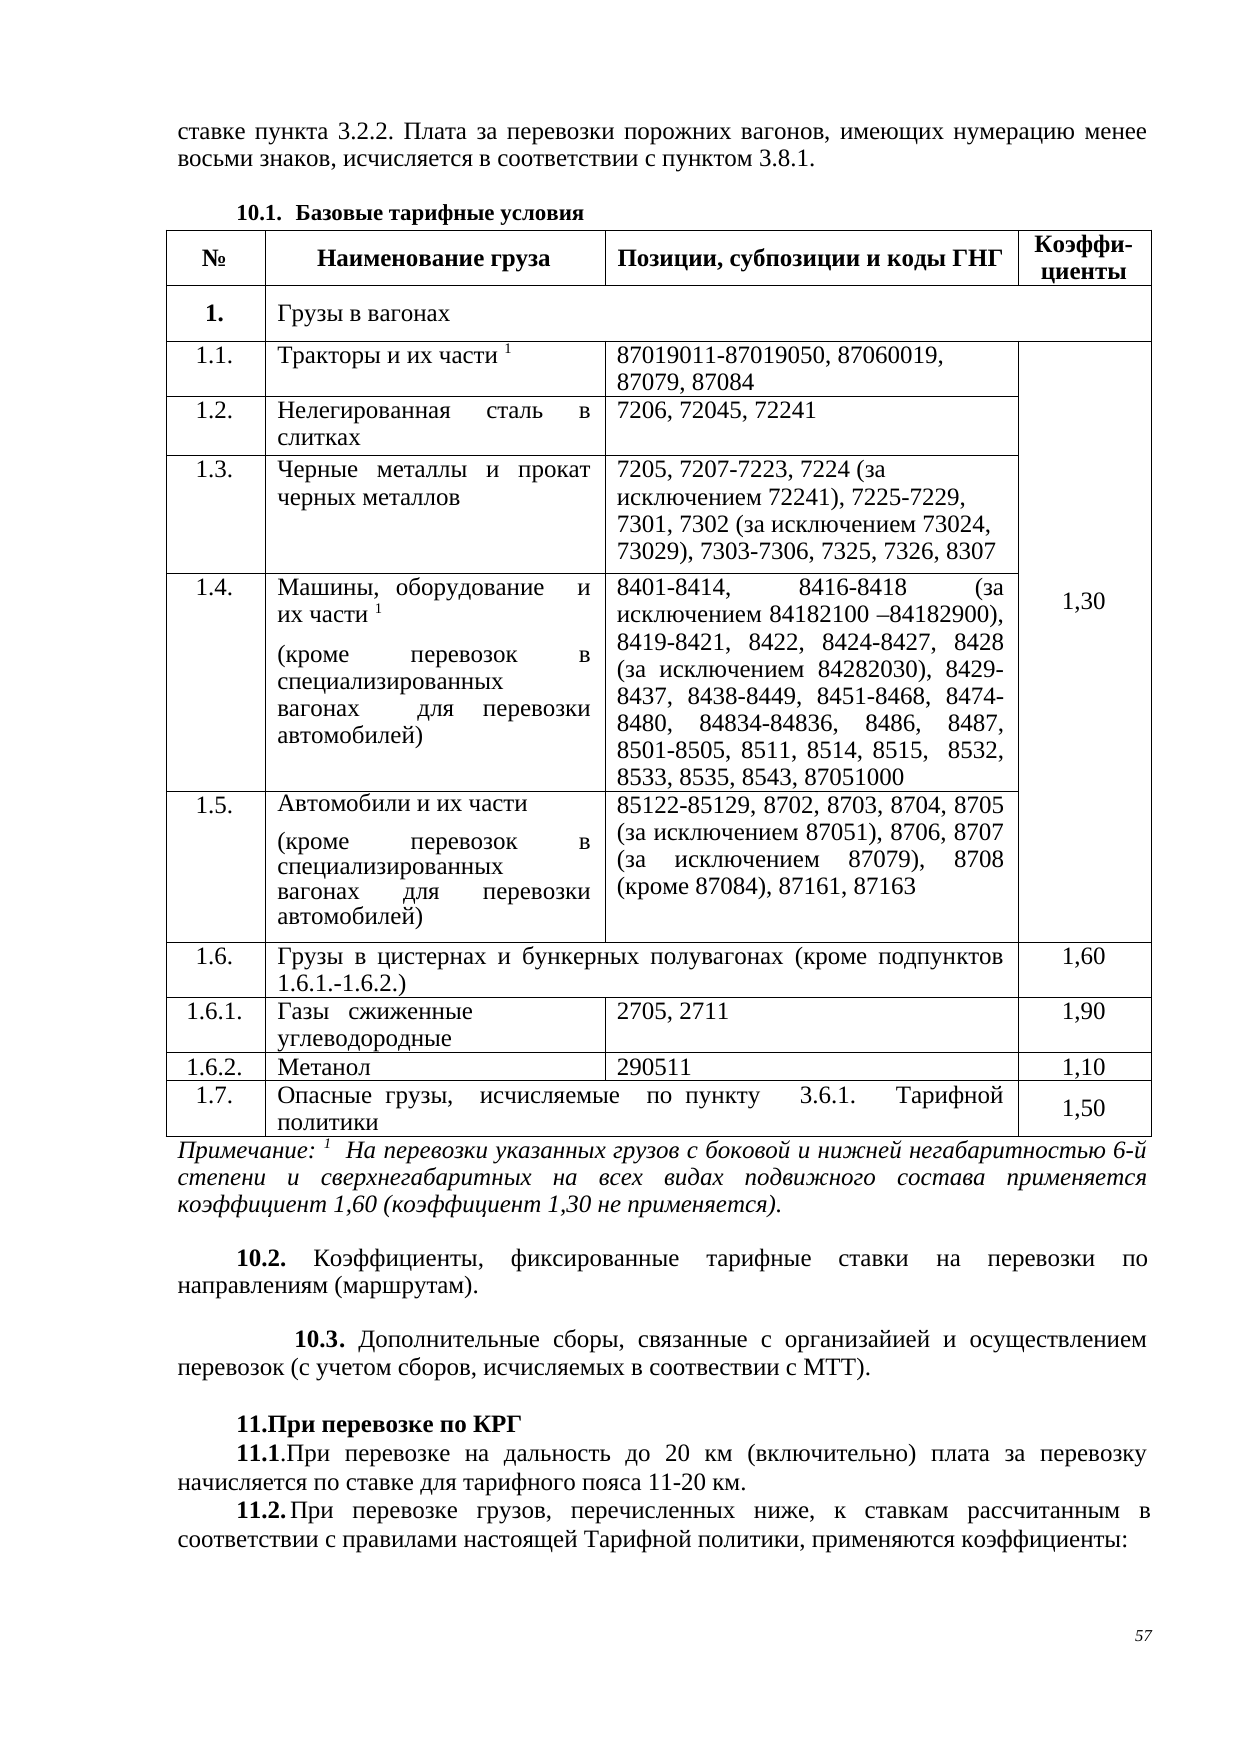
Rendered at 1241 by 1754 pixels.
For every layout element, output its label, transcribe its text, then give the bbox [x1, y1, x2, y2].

table_cell 7205, 7207-7223, 7224 (за исключением 72241), 7225-7229, 7301, 7302 (за исключением 73024, 73029), 7303-7306, 7325, 7326, 8307 [606, 456, 1018, 573]
table_cell 1,60 [1019, 943, 1151, 997]
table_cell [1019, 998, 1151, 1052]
table_cell Грузы в цистернах и бункерных полувагонах (кроме подпунктов 1.6.1.-1.6.2.) [266, 943, 1018, 997]
table_cell 85122-85129, 8702, 8703, 8704, 8705 (за исключением 87051), 8706, 8707 (за исключением 87079), 8708 (кроме 87084), 87161, 87163 [606, 792, 1018, 942]
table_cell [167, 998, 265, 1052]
table_cell 1.2. [167, 397, 265, 455]
text 11.При перевозке по КРГ [236, 1409, 1148, 1438]
table_cell 1.6. [167, 943, 265, 997]
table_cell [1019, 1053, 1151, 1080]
table_cell 7206, 72045, 72241 [606, 397, 1018, 455]
table_cell Тракторы и их части 1 [266, 342, 605, 396]
table_cell Черные металлы и прокат черных металлов [266, 456, 605, 573]
table_cell Нелегированная сталь в слитках [266, 397, 605, 455]
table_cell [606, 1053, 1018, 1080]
text 10.2. Коэффициенты, фиксированные тарифные ставки на перевозки по направлениям (маршрутам). [177, 1245, 1148, 1299]
table_cell Автомобили и их части (кроме перевозок в специализированных вагонах для перевозки автомобилей) [266, 792, 605, 942]
table_cell 87019011-87019050, 87060019, 87079, 87084 [606, 342, 1018, 396]
table_cell 1.1. [167, 342, 265, 396]
table_cell 1. [167, 286, 265, 341]
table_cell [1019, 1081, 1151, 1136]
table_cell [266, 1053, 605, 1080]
table_header № [167, 231, 265, 285]
table_cell 1.3. [167, 456, 265, 573]
list Базовые тарифные условия [236, 199, 1152, 226]
table_cell Грузы в вагонах [266, 286, 1151, 341]
text Примечание: 1 На перевозки указанных грузов с боковой и нижней негабаритностью 6-й степени и сверхнегабаритных на всех видах подвижного состава применяется коэффициент 1,60 (коэффициент 1,30 не применяется). [177, 1137, 1148, 1218]
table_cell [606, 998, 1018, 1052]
text 11.1.При перевозке на дальность до (включительно) плата за перевозку начисляется по ставке для тарифного пояса 11-. [177, 1438, 1148, 1495]
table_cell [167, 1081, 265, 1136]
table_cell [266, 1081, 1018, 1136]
table_header Наименование груза [266, 231, 605, 285]
table_header Позиции, субпозиции и коды ГНГ [606, 231, 1018, 285]
list При перевозке грузов, перечисленных ниже, к ставкам рассчитанным в соответствии с правилами настоящей Тарифной политики, применяются коэффициенты: [177, 1495, 1152, 1553]
table_cell 1.5. [167, 792, 265, 942]
table_cell 1,30 [1019, 342, 1151, 942]
text 10.3. Дополнительные сборы, связанные с организайией и осуществлением перевозок (с учетом сборов, исчисляемых в соотвествии с МТТ). [177, 1326, 1148, 1380]
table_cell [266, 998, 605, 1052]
table_cell 1.4. [167, 574, 265, 791]
table_header Коэффи-циенты [1019, 231, 1151, 285]
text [177, 118, 1148, 172]
table_cell 8401-8414, 8416-8418 (за исключением 84182100 –84182900), 8419-8421, 8422, 8424-8427, 8428 (за исключением 84282030), 8429-8437, 8438-8449, 8451-8468, 8474-8480, 84834-84836, 8486, 8487, 8501-8505, 8511, 8514, 8515, 8532, 8533, 8535, 8543, 87051000 [606, 574, 1018, 791]
table_cell Машины, оборудование и их части 1 (кроме перевозок в специализированных вагонах для перевозки автомобилей) [266, 574, 605, 791]
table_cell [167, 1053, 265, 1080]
